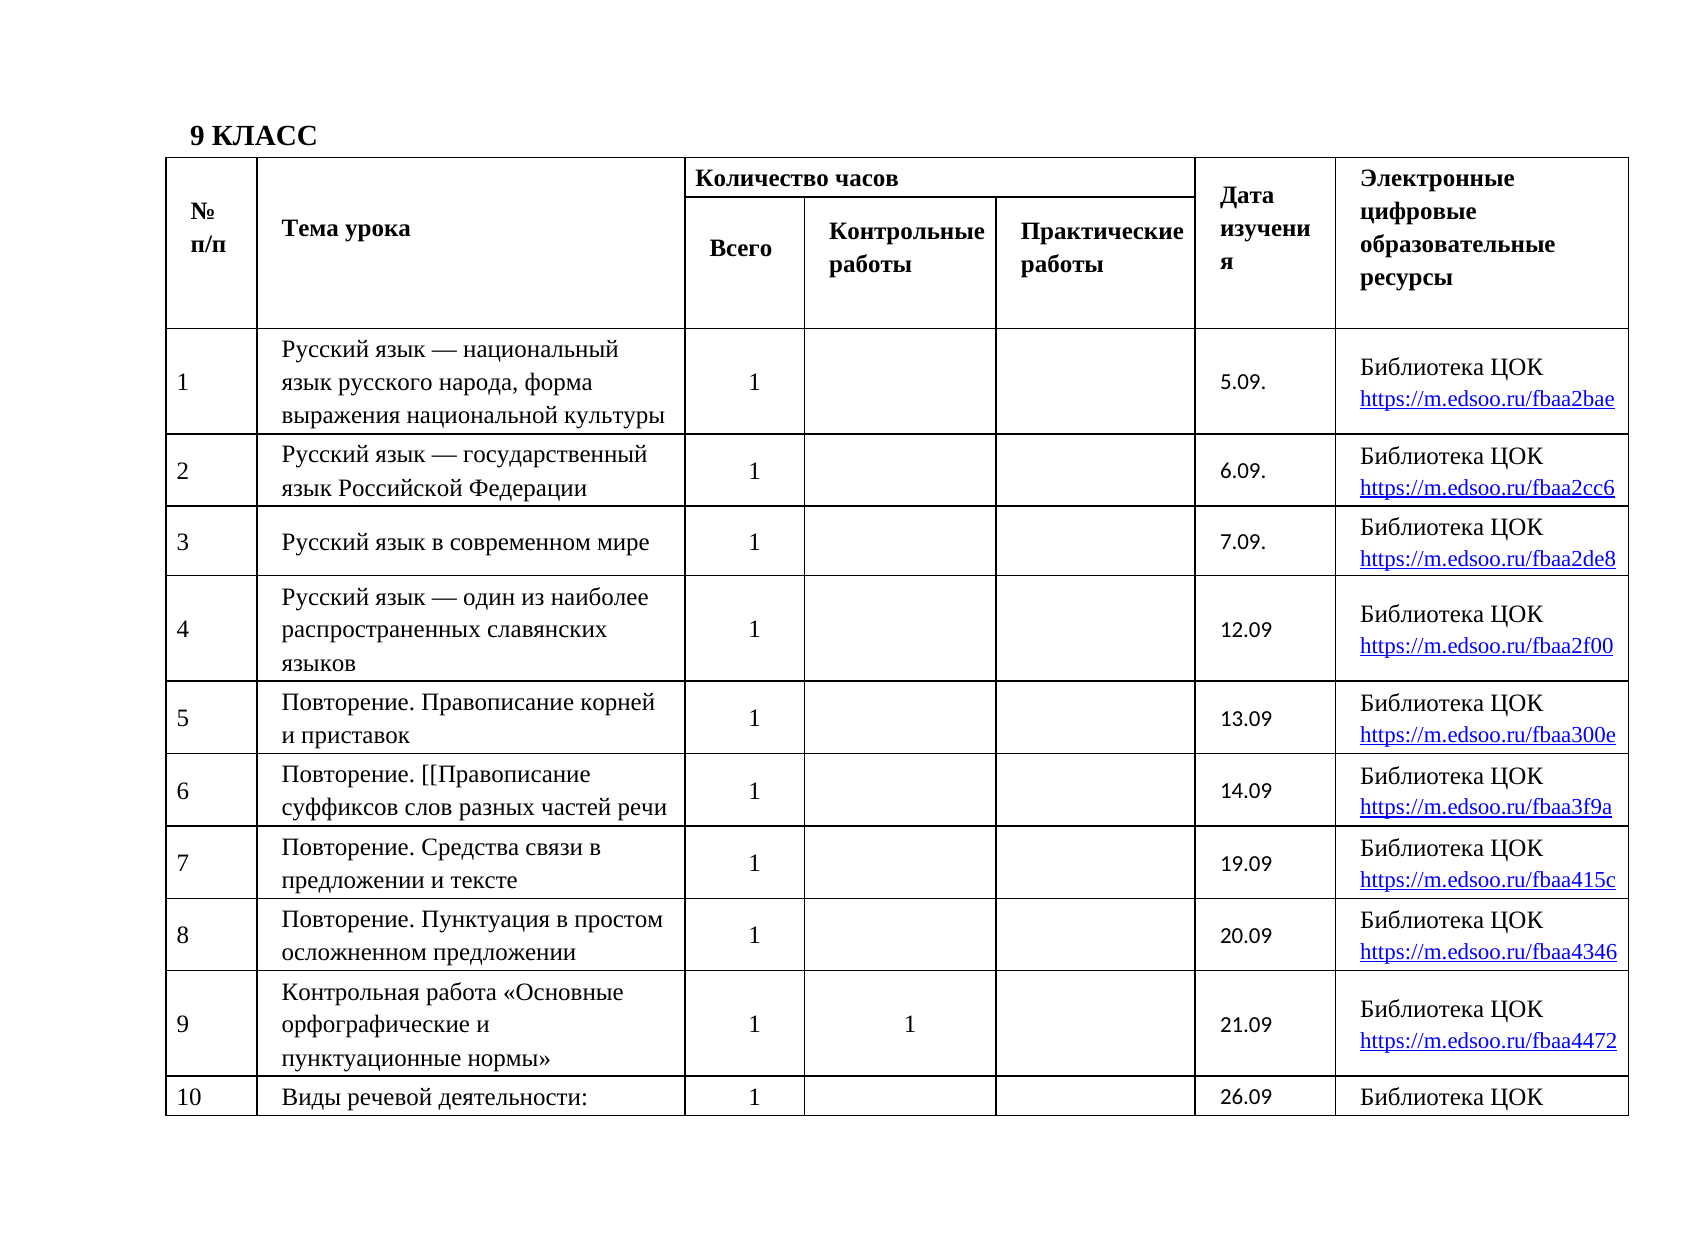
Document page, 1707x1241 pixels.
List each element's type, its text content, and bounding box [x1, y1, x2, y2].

table_cell 20.09 [1196, 899, 1335, 970]
table_cell Русский язык в современном мире [258, 507, 684, 575]
table_cell [997, 971, 1194, 1075]
table_cell Всего [686, 198, 804, 327]
table_cell 3 [167, 507, 256, 575]
table_cell [997, 899, 1194, 970]
table_cell Русский язык — национальный язык русского народа, форма выражения национальной культуры [258, 329, 684, 433]
table_cell 9 [167, 971, 256, 1075]
table_cell [805, 899, 995, 970]
table_cell [805, 754, 995, 825]
table_cell 13.09 [1196, 682, 1335, 753]
table_cell [997, 435, 1194, 505]
table_cell 8 [167, 899, 256, 970]
table_cell [805, 507, 995, 575]
table_cell 1 [686, 754, 804, 825]
table_cell Библиотека ЦОК https://m.edsoo.ru/fbaa2f00 [1336, 576, 1628, 680]
table_cell [997, 576, 1194, 680]
table_cell 19.09 [1196, 827, 1335, 897]
table_cell 12.09 [1196, 576, 1335, 680]
table_cell 6.09. [1196, 435, 1335, 505]
table_cell Библиотека ЦОК https://m.edsoo.ru/fbaa4472 [1336, 971, 1628, 1075]
table_cell Повторение. Правописание корней и приставок [258, 682, 684, 753]
table_cell 1 [686, 576, 804, 680]
table_cell Контрольная работа «Основные орфографические и пунктуационные нормы» [258, 971, 684, 1075]
table_cell Русский язык — государственный язык Российской Федерации [258, 435, 684, 505]
table_cell 1 [686, 827, 804, 897]
table_cell [805, 329, 995, 433]
table_cell 5.09. [1196, 329, 1335, 433]
table_cell [997, 329, 1194, 433]
table_cell 2 [167, 435, 256, 505]
table_cell [805, 682, 995, 753]
table_cell 21.09 [1196, 971, 1335, 1075]
table_cell [997, 827, 1194, 897]
table_cell 1 [686, 899, 804, 970]
table_cell Русский язык — один из наиболее распространенных славянских языков [258, 576, 684, 680]
table_cell Библиотека ЦОК https://m.edsoo.ru/fbaa4346 [1336, 899, 1628, 970]
table_cell Повторение. Пунктуация в простом осложненном предложении [258, 899, 684, 970]
table_cell Повторение. [[Правописание суффиксов слов разных частей речи [258, 754, 684, 825]
text 9 КЛАСС [190, 118, 1618, 152]
table_cell [805, 827, 995, 897]
table_cell 1 [167, 329, 256, 433]
table_cell [997, 1077, 1194, 1114]
table_cell [997, 507, 1194, 575]
table_cell 1 [686, 329, 804, 433]
table_header № п/п [167, 158, 256, 327]
table_cell 6 [167, 754, 256, 825]
table_header Тема урока [258, 158, 684, 327]
table_cell Контрольные работы [805, 198, 995, 327]
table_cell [258, 1077, 684, 1114]
table_cell Библиотека ЦОК https://m.edsoo.ru/fbaa3f9a [1336, 754, 1628, 825]
table_cell Библиотека ЦОК https://m.edsoo.ru/fbaa300e [1336, 682, 1628, 753]
table_cell 4 [167, 576, 256, 680]
table_cell 1 [805, 971, 995, 1075]
table_cell [997, 754, 1194, 825]
table_cell 1 [686, 507, 804, 575]
table_cell 5 [167, 682, 256, 753]
table_cell 1 [686, 1077, 804, 1114]
table_cell 10 [167, 1077, 256, 1114]
table_cell Повторение. Средства связи в предложении и тексте [258, 827, 684, 897]
table_cell [997, 682, 1194, 753]
table_cell 1 [686, 971, 804, 1075]
table_cell 7.09. [1196, 507, 1335, 575]
table_header Дата изучения [1196, 158, 1335, 327]
table_cell 14.09 [1196, 754, 1335, 825]
table_cell Библиотека ЦОК https://m.edsoo.ru/fbaa415c [1336, 827, 1628, 897]
table_cell 7 [167, 827, 256, 897]
table_cell [805, 1077, 995, 1114]
table_cell 1 [686, 682, 804, 753]
table_header Электронные цифровые образовательные ресурсы [1336, 158, 1628, 327]
table_header Количество часов [686, 158, 1194, 196]
table_cell 1 [686, 435, 804, 505]
table_cell 26.09 [1196, 1077, 1335, 1114]
table_cell [805, 435, 995, 505]
table_cell Библиотека ЦОК https://m.edsoo.ru/fbaa2de8 [1336, 507, 1628, 575]
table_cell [1336, 1077, 1628, 1114]
table_cell [805, 576, 995, 680]
table_cell Библиотека ЦОК https://m.edsoo.ru/fbaa2cc6 [1336, 435, 1628, 505]
table_cell Библиотека ЦОК https://m.edsoo.ru/fbaa2bae [1336, 329, 1628, 433]
table_cell Практические работы [997, 198, 1194, 327]
